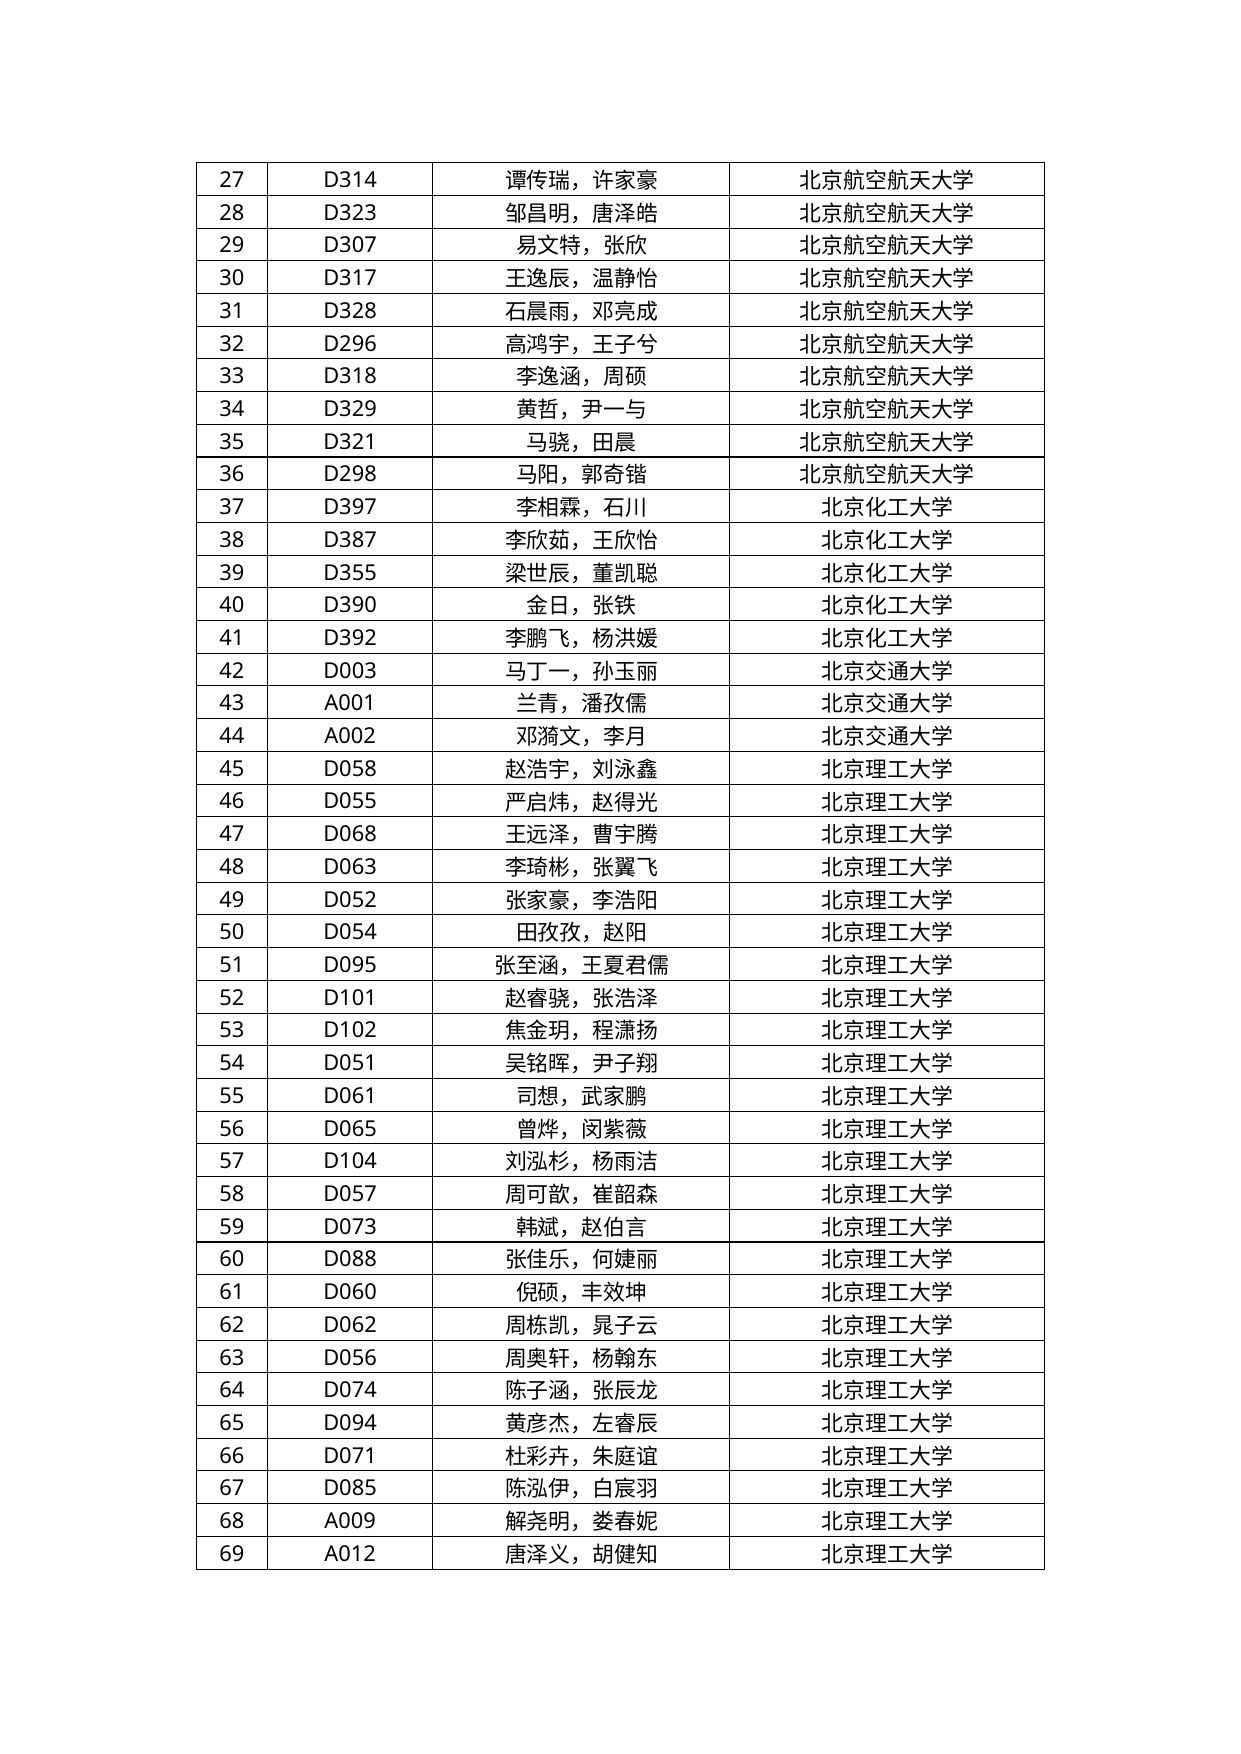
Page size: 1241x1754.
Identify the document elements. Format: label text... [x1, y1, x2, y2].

table_cell D071 [268, 1439, 432, 1470]
table_cell D052 [268, 883, 432, 914]
table_cell D390 [268, 588, 432, 620]
table_cell 66 [197, 1439, 267, 1470]
table_cell 北京航空航天大学 [730, 458, 1044, 489]
table_cell 55 [197, 1079, 267, 1111]
table_cell 43 [197, 686, 267, 718]
table_cell 北京理工大学 [730, 1373, 1044, 1405]
table_cell 49 [197, 883, 267, 914]
table_cell 韩斌，赵伯言 [433, 1210, 729, 1241]
table_cell 北京理工大学 [730, 915, 1044, 947]
table_cell 北京航空航天大学 [730, 359, 1044, 391]
table_cell 赵浩宇，刘泳鑫 [433, 752, 729, 783]
table_cell 北京理工大学 [730, 1144, 1044, 1176]
table_cell 赵睿骁，张浩泽 [433, 981, 729, 1012]
table_cell D062 [268, 1308, 432, 1339]
table_cell D003 [268, 654, 432, 685]
table_cell 29 [197, 229, 267, 260]
table_cell D101 [268, 981, 432, 1012]
table_cell 44 [197, 719, 267, 751]
table_cell D060 [268, 1275, 432, 1307]
table_cell 吴铭晖，尹子翔 [433, 1046, 729, 1078]
table_cell D102 [268, 1014, 432, 1045]
table_cell 北京航空航天大学 [730, 425, 1044, 456]
table_cell D314 [268, 163, 432, 195]
table_cell 唐泽义，胡健知 [433, 1537, 729, 1568]
table_cell 63 [197, 1341, 267, 1372]
table_cell 45 [197, 752, 267, 783]
table_cell 35 [197, 425, 267, 456]
table_cell 金日，张铁 [433, 588, 729, 620]
table_cell 北京理工大学 [730, 1406, 1044, 1438]
table_cell D095 [268, 948, 432, 980]
table_cell D387 [268, 523, 432, 554]
table_cell 北京交通大学 [730, 686, 1044, 718]
table_cell 58 [197, 1177, 267, 1209]
table_cell 46 [197, 785, 267, 816]
table_cell 34 [197, 392, 267, 424]
table_cell D318 [268, 359, 432, 391]
table_cell 北京航空航天大学 [730, 261, 1044, 293]
table_cell D307 [268, 229, 432, 260]
table_cell 36 [197, 458, 267, 489]
table_cell 张至涵，王夏君儒 [433, 948, 729, 980]
table_cell D073 [268, 1210, 432, 1241]
table_cell 严启炜，赵得光 [433, 785, 729, 816]
table_cell 57 [197, 1144, 267, 1176]
table_cell 38 [197, 523, 267, 554]
table_cell 李逸涵，周硕 [433, 359, 729, 391]
table_cell D323 [268, 196, 432, 227]
table_cell 北京理工大学 [730, 1537, 1044, 1568]
table_cell 北京化工大学 [730, 556, 1044, 587]
table_cell 北京航空航天大学 [730, 196, 1044, 227]
table_cell D056 [268, 1341, 432, 1372]
table_cell 李欣茹，王欣怡 [433, 523, 729, 554]
table_cell D329 [268, 392, 432, 424]
table_cell 黄哲，尹一与 [433, 392, 729, 424]
table_cell 石晨雨，邓亮成 [433, 294, 729, 326]
table_cell 王远泽，曹宇腾 [433, 817, 729, 849]
table_cell D065 [268, 1112, 432, 1143]
table_cell 北京航空航天大学 [730, 163, 1044, 195]
table_cell 邹昌明，唐泽皓 [433, 196, 729, 227]
table_cell 北京理工大学 [730, 1308, 1044, 1339]
table_cell 北京理工大学 [730, 785, 1044, 816]
table_cell 47 [197, 817, 267, 849]
table_cell 51 [197, 948, 267, 980]
table_cell 马骁，田晨 [433, 425, 729, 456]
table_cell 邓漪文，李月 [433, 719, 729, 751]
table_cell 北京理工大学 [730, 1504, 1044, 1536]
table_cell 北京理工大学 [730, 817, 1044, 849]
table_cell D392 [268, 621, 432, 653]
table_cell D298 [268, 458, 432, 489]
table_cell 33 [197, 359, 267, 391]
table_cell 52 [197, 981, 267, 1012]
table_cell 北京理工大学 [730, 981, 1044, 1012]
table_cell A002 [268, 719, 432, 751]
table_cell A001 [268, 686, 432, 718]
table_cell 刘泓杉，杨雨洁 [433, 1144, 729, 1176]
table_cell 张家豪，李浩阳 [433, 883, 729, 914]
table_cell 69 [197, 1537, 267, 1568]
table_cell 梁世辰，董凯聪 [433, 556, 729, 587]
table_cell 周奥轩，杨翰东 [433, 1341, 729, 1372]
table_cell 50 [197, 915, 267, 947]
table_cell D094 [268, 1406, 432, 1438]
table_cell 39 [197, 556, 267, 587]
table_cell 马阳，郭奇锴 [433, 458, 729, 489]
table_cell 北京交通大学 [730, 654, 1044, 685]
table_cell 北京化工大学 [730, 621, 1044, 653]
table_cell 北京理工大学 [730, 850, 1044, 882]
table_cell 北京理工大学 [730, 1210, 1044, 1241]
table_cell 兰青，潘孜儒 [433, 686, 729, 718]
table_cell 北京理工大学 [730, 883, 1044, 914]
table_cell 高鸿宇，王子兮 [433, 327, 729, 358]
table_cell D085 [268, 1471, 432, 1503]
table_cell D355 [268, 556, 432, 587]
table_cell D061 [268, 1079, 432, 1111]
table_cell 北京交通大学 [730, 719, 1044, 751]
table_cell 北京航空航天大学 [730, 229, 1044, 260]
table_cell D068 [268, 817, 432, 849]
table_cell 马丁一，孙玉丽 [433, 654, 729, 685]
table_cell D074 [268, 1373, 432, 1405]
table_cell 37 [197, 490, 267, 522]
table_cell 北京航空航天大学 [730, 327, 1044, 358]
table_cell 北京航空航天大学 [730, 294, 1044, 326]
table_cell 北京化工大学 [730, 523, 1044, 554]
table_cell 北京理工大学 [730, 752, 1044, 783]
table_cell D057 [268, 1177, 432, 1209]
table_cell 北京理工大学 [730, 1046, 1044, 1078]
table_cell D104 [268, 1144, 432, 1176]
table_cell 田孜孜，赵阳 [433, 915, 729, 947]
table_cell 42 [197, 654, 267, 685]
table_cell 黄彦杰，左睿辰 [433, 1406, 729, 1438]
table_cell D058 [268, 752, 432, 783]
table_cell 48 [197, 850, 267, 882]
table_cell 北京航空航天大学 [730, 392, 1044, 424]
table_cell 李鹏飞，杨洪媛 [433, 621, 729, 653]
table_cell D051 [268, 1046, 432, 1078]
table_cell 北京理工大学 [730, 1471, 1044, 1503]
table_cell 曾烨，闵紫薇 [433, 1112, 729, 1143]
table_cell 王逸辰，温静怡 [433, 261, 729, 293]
table_cell D321 [268, 425, 432, 456]
table_cell D054 [268, 915, 432, 947]
table_cell 56 [197, 1112, 267, 1143]
table_cell 68 [197, 1504, 267, 1536]
table_cell A009 [268, 1504, 432, 1536]
table_cell 61 [197, 1275, 267, 1307]
table_cell 67 [197, 1471, 267, 1503]
table_cell 北京理工大学 [730, 1014, 1044, 1045]
table_cell 陈泓伊，白宸羽 [433, 1471, 729, 1503]
table_cell 周栋凯，晁子云 [433, 1308, 729, 1339]
table_cell D317 [268, 261, 432, 293]
table_cell 64 [197, 1373, 267, 1405]
table_cell D296 [268, 327, 432, 358]
table_cell 北京理工大学 [730, 1275, 1044, 1307]
table_cell 谭传瑞，许家豪 [433, 163, 729, 195]
table_cell 北京化工大学 [730, 588, 1044, 620]
table_cell 北京理工大学 [730, 1112, 1044, 1143]
table_cell 李相霖，石川 [433, 490, 729, 522]
table_cell 北京理工大学 [730, 1243, 1044, 1274]
table_cell 31 [197, 294, 267, 326]
table_cell 司想，武家鹏 [433, 1079, 729, 1111]
table_cell 53 [197, 1014, 267, 1045]
table_cell 北京理工大学 [730, 1177, 1044, 1209]
table_cell 杜彩卉，朱庭谊 [433, 1439, 729, 1470]
table_cell 北京化工大学 [730, 490, 1044, 522]
table_cell A012 [268, 1537, 432, 1568]
table_cell 60 [197, 1243, 267, 1274]
table_cell 28 [197, 196, 267, 227]
table_cell D088 [268, 1243, 432, 1274]
table_cell 易文特，张欣 [433, 229, 729, 260]
table_cell 北京理工大学 [730, 1079, 1044, 1111]
table_cell 解尧明，娄春妮 [433, 1504, 729, 1536]
table_cell 张佳乐，何婕丽 [433, 1243, 729, 1274]
table_cell 北京理工大学 [730, 1341, 1044, 1372]
table_cell 54 [197, 1046, 267, 1078]
table_cell 焦金玥，程潇扬 [433, 1014, 729, 1045]
table_cell 北京理工大学 [730, 948, 1044, 980]
table_cell D328 [268, 294, 432, 326]
table_cell 周可歆，崔韶森 [433, 1177, 729, 1209]
table_cell 李琦彬，张翼飞 [433, 850, 729, 882]
table_cell 32 [197, 327, 267, 358]
table_cell 倪硕，丰效坤 [433, 1275, 729, 1307]
table_cell 41 [197, 621, 267, 653]
table_cell D397 [268, 490, 432, 522]
table_cell 陈子涵，张辰龙 [433, 1373, 729, 1405]
table_cell 30 [197, 261, 267, 293]
table_cell D055 [268, 785, 432, 816]
table_cell 40 [197, 588, 267, 620]
table_cell 北京理工大学 [730, 1439, 1044, 1470]
table_cell 59 [197, 1210, 267, 1241]
table_cell D063 [268, 850, 432, 882]
table_cell 27 [197, 163, 267, 195]
table_cell 62 [197, 1308, 267, 1339]
table_cell 65 [197, 1406, 267, 1438]
